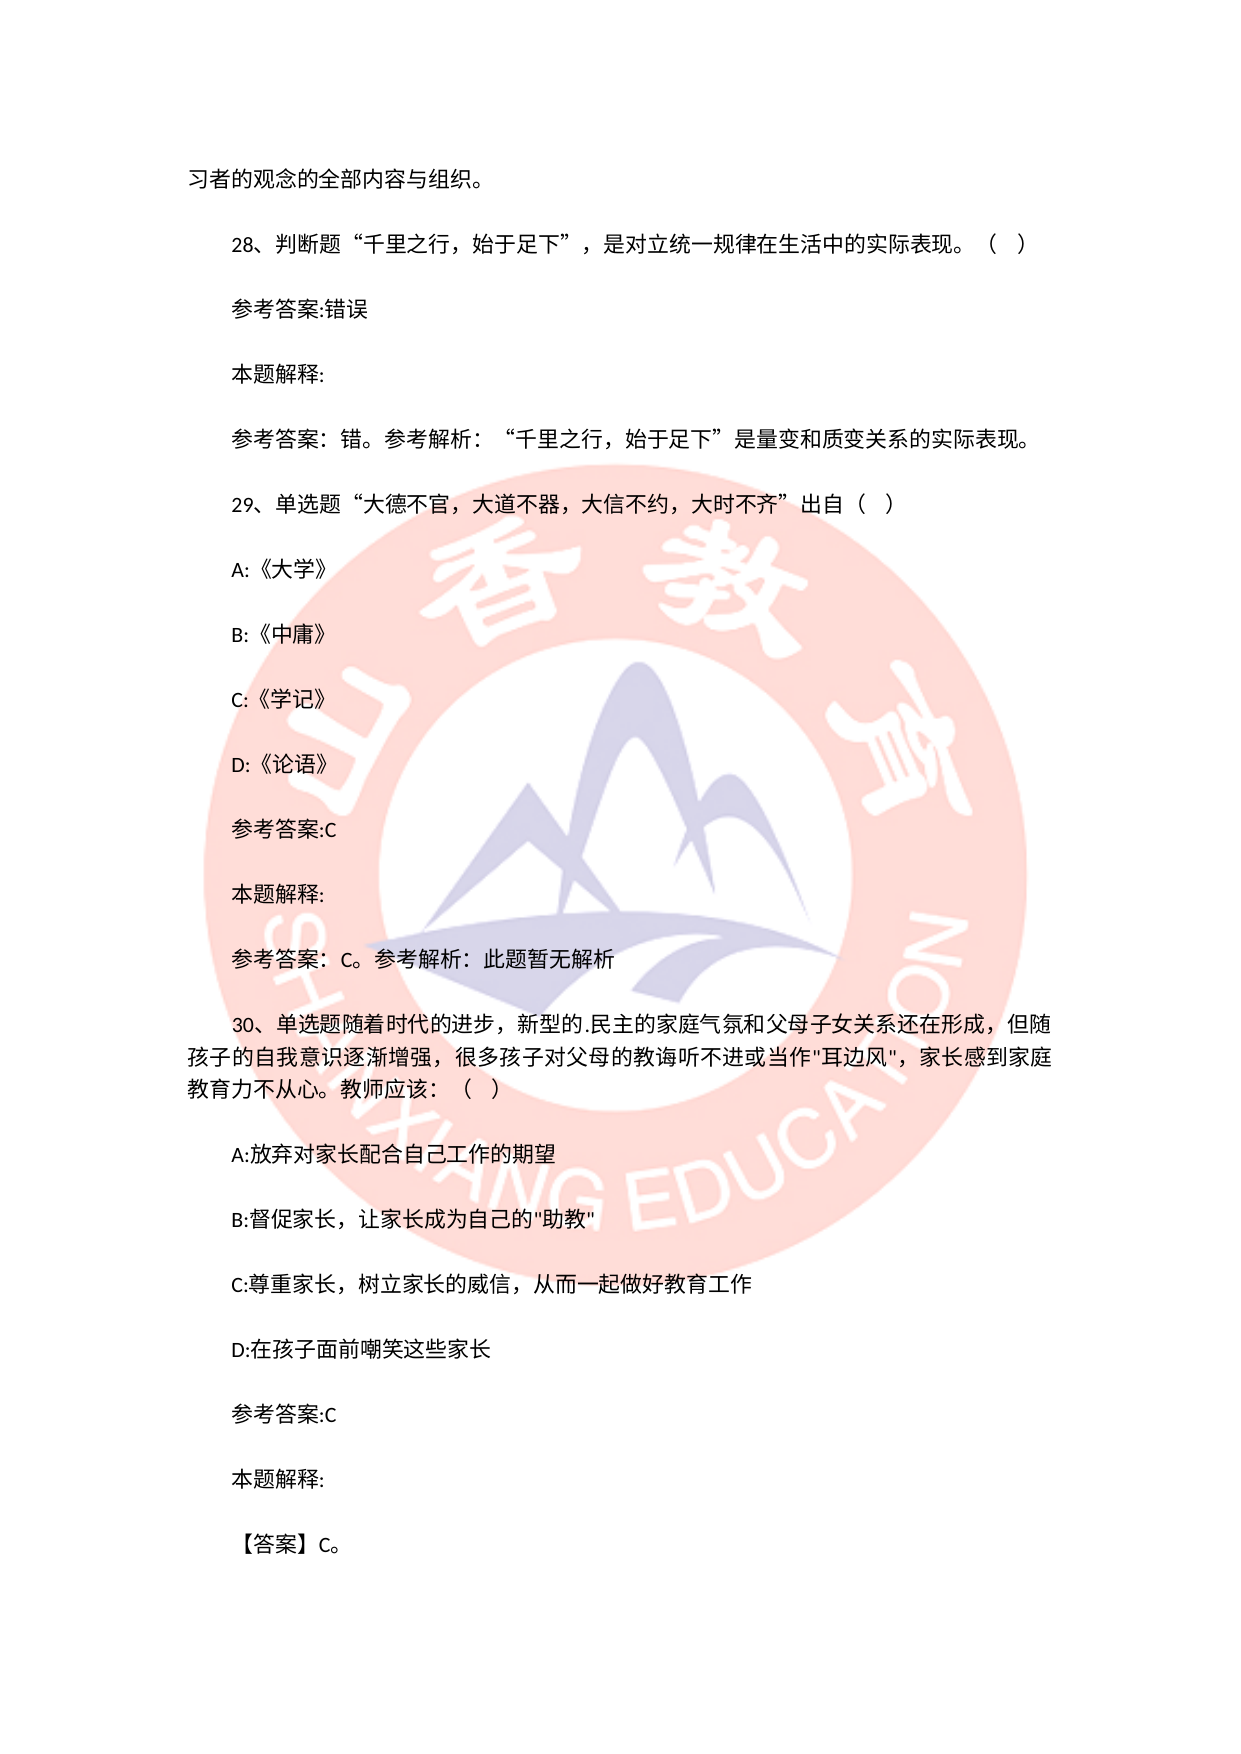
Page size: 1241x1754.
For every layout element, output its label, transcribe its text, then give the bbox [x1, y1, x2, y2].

text 30、单选题随着时代的进步，新型的.民主的家庭气氛和父母子女关系还在形成，但随孩子的自我意识逐渐增强，很多孩子对父母的教诲听不进或当作"耳边风"，家长感到家庭教育力不从心。教师应该：（ ） [187, 1007, 1053, 1104]
text 本题解释: [187, 357, 1053, 389]
text B:《中庸》 [187, 617, 1053, 649]
text 参考答案：C。参考解析：此题暂无解析 [187, 942, 1053, 974]
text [187, 162, 1053, 194]
text 参考答案:C [187, 812, 1053, 844]
text C:尊重家长，树立家长的威信，从而一起做好教育工作 [187, 1267, 1053, 1299]
text B:督促家长，让家长成为自己的"助教" [187, 1202, 1053, 1234]
text 本题解释: [187, 877, 1053, 909]
text C:《学记》 [187, 682, 1053, 714]
text 参考答案:错误 [187, 292, 1053, 324]
text 【答案】C。 [187, 1527, 1053, 1559]
text A:《大学》 [187, 552, 1053, 584]
text A:放弃对家长配合自己工作的期望 [187, 1137, 1053, 1169]
text D:在孩子面前嘲笑这些家长 [187, 1332, 1053, 1364]
text 本题解释: [187, 1462, 1053, 1494]
text D:《论语》 [187, 747, 1053, 779]
text 参考答案:C [187, 1397, 1053, 1429]
text 29、单选题“大德不官，大道不器，大信不约，大时不齐”出自（ ） [187, 487, 1053, 519]
text 28、判断题“千里之行，始于足下”，是对立统一规律在生活中的实际表现。（ ） [187, 227, 1053, 259]
text 参考答案：错。参考解析：“千里之行，始于足下”是量变和质变关系的实际表现。 [187, 422, 1053, 454]
